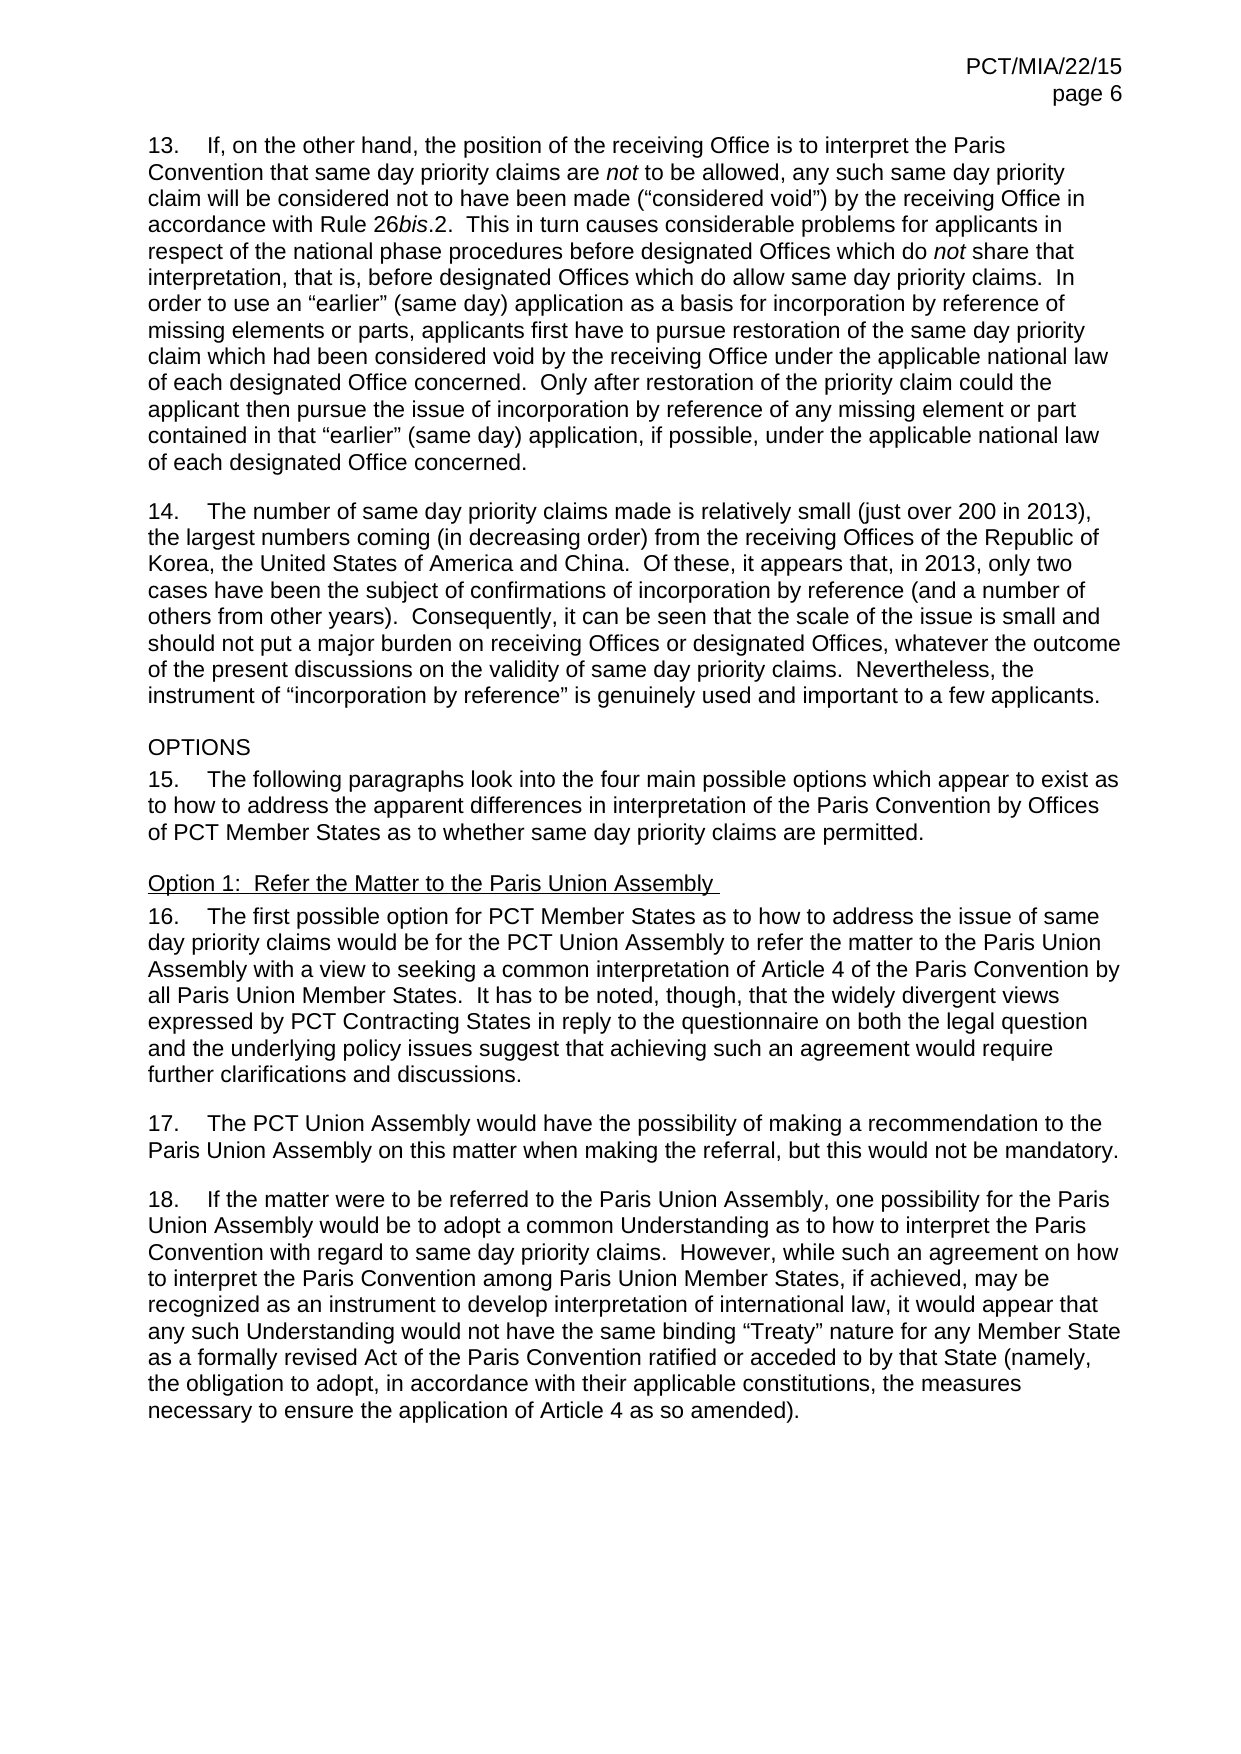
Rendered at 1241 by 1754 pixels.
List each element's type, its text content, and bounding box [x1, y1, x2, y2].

text The first possible option for PCT Member States as to how to address the issue of same day priority claims would be for the PCT Union Assembly to refer the matter to the Paris Union Assembly with a view to seeking a common interpretation of Article 4 of the Paris Convention by all Paris Union Member States. It has to be noted, though, that the widely divergent views expressed by PCT Contracting States in reply to the questionnaire on both the legal question and the underlying policy issues suggest that achieving such an agreement would require further clarifications and discussions. [148, 903, 1122, 1087]
text The following paragraphs look into the four main possible options which appear to exist as to how to address the apparent differences in interpretation of the Paris Convention by Offices of PCT Member States as to whether same day priority claims are permitted. [148, 766, 1122, 845]
text If the matter were to be referred to the Paris Union Assembly, one possibility for the Paris Union Assembly would be to adopt a common Understanding as to how to interpret the Paris Convention with regard to same day priority claims. However, while such an agreement on how to interpret the Paris Convention among Paris Union Member States, if achieved, may be recognized as an instrument to develop interpretation of international law, it would appear that any such Understanding would not have the same binding “Treaty” nature for any Member State as a formally revised Act of the Paris Convention ratified or acceded to by that State (namely, the obligation to adopt, in accordance with their applicable constitutions, the measures necessary to ensure the application of Article 4 as so amended). [148, 1186, 1122, 1423]
subtitle Option 1: Refer the Matter to the Paris Union Assembly [148, 870, 1122, 897]
text The PCT Union Assembly would have the possibility of making a recommendation to the Paris Union Assembly on this matter when making the referral, but this would not be mandatory. [148, 1110, 1122, 1163]
text If, on the other hand, the position of the receiving Office is to interpret the Paris Convention that same day priority claims are not to be allowed, any such same day priority claim will be considered not to have been made (“considered void”) by the receiving Office in accordance with Rule 26bis.2. This in turn causes considerable problems for applicants in respect of the national phase procedures before designated Offices which do not share that interpretation, that is, before designated Offices which do allow same day priority claims. In order to use an “earlier” (same day) application as a basis for incorporation by reference of missing elements or parts, applicants first have to pursue restoration of the same day priority claim which had been considered void by the receiving Office under the applicable national law of each designated Office concerned. Only after restoration of the priority claim could the applicant then pursue the issue of incorporation by reference of any missing element or part contained in that “earlier” (same day) application, if possible, under the applicable national law of each designated Office concerned. [148, 132, 1122, 475]
text The number of same day priority claims made is relatively small (just over 200 in 2013), the largest numbers coming (in decreasing order) from the receiving Offices of the Republic of Korea, the United States of America and China. Of these, it appears that, in 2013, only two cases have been the subject of confirmations of incorporation by reference (and a number of others from other years). Consequently, it can be seen that the scale of the issue is small and should not put a major burden on receiving Offices or designated Offices, whatever the outcome of the present discussions on the validity of same day priority claims. Nevertheless, the instrument of “incorporation by reference” is genuinely used and important to a few applicants. [148, 498, 1122, 708]
subtitle options [148, 733, 1122, 760]
